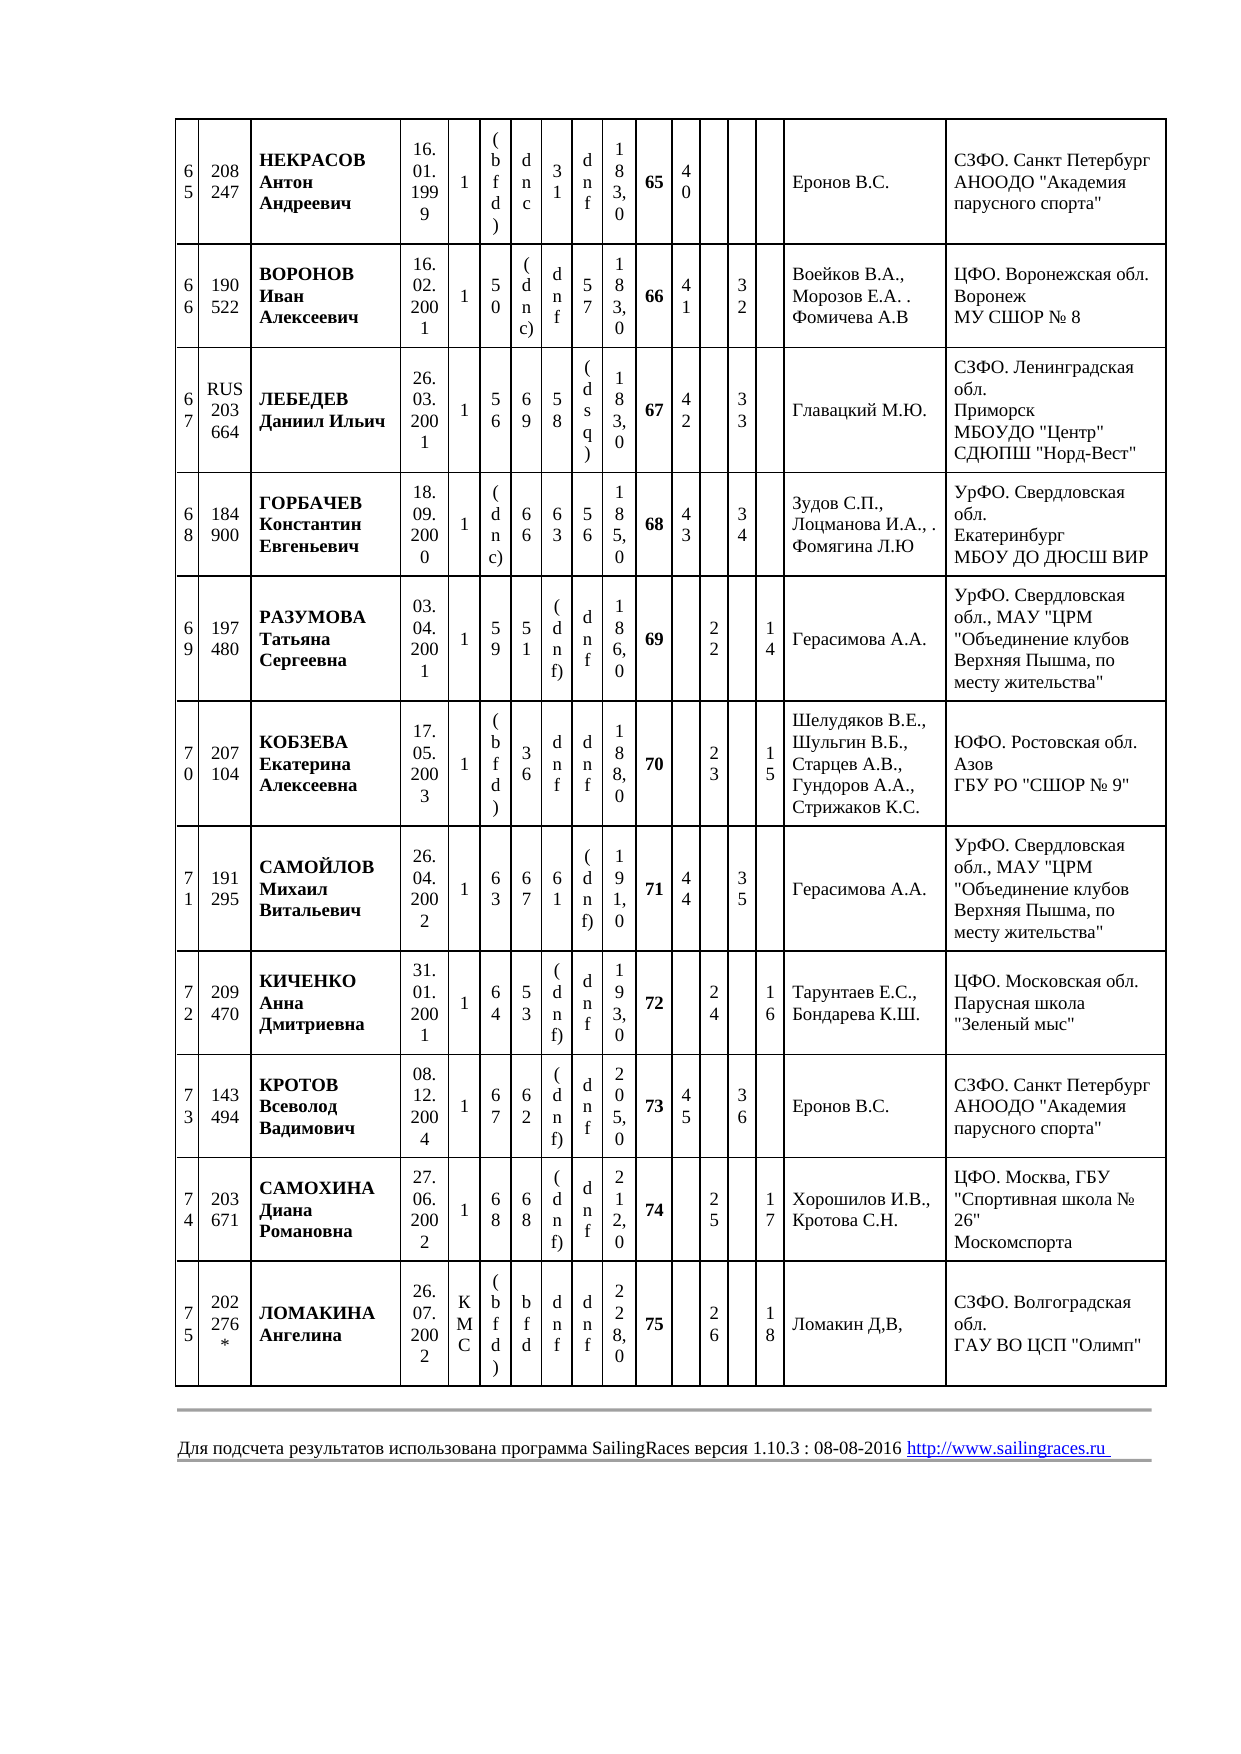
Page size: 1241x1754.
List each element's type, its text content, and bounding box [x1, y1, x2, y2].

text Для подсчета результатов использована программа SailingRaces версия 1.10.3 : 08-08-2016 http://www.sailingraces.ru [177, 1437, 1152, 1458]
table_cell dnf [573, 1158, 602, 1260]
table_cell 31 [542, 120, 571, 243]
table_cell 32 [729, 245, 755, 347]
table_cell 1 [449, 348, 479, 472]
table_cell 197480 [199, 577, 250, 700]
table_cell [757, 827, 783, 950]
table_cell КОБЗЕВА Екатерина Алексеевна [252, 702, 400, 825]
table_cell 22 [701, 577, 727, 700]
table_cell [673, 702, 699, 825]
table_cell 35 [729, 827, 755, 950]
table_cell (dsq) [573, 348, 602, 472]
table_cell 69 [512, 348, 541, 472]
table_cell 24 [701, 952, 727, 1053]
table_cell 202276* [199, 1262, 250, 1385]
table_cell 71 [176, 826, 198, 950]
table_cell 23 [701, 702, 727, 825]
table_cell 73 [637, 1055, 671, 1157]
table_cell 193,0 [603, 952, 635, 1053]
table_cell 45 [673, 1055, 699, 1157]
table_cell 72 [637, 952, 671, 1053]
table_cell 17.05.2003 [401, 702, 448, 825]
table_cell [729, 1158, 755, 1260]
table_cell 207104 [199, 702, 250, 825]
table_cell Еронов В.С. [785, 120, 945, 243]
table_cell (dnf) [542, 577, 571, 700]
table_cell [701, 245, 727, 347]
table_cell 33 [729, 348, 755, 472]
table_cell 69 [176, 576, 198, 700]
table_cell 66 [176, 244, 198, 347]
table_cell 185,0 [603, 473, 635, 575]
table_cell [673, 577, 699, 700]
table_cell 62 [512, 1055, 541, 1157]
table_cell [729, 120, 755, 243]
table_cell УрФО. Свердловская обл. Екатеринбург МБОУ ДО ДЮСШ ВИР [947, 473, 1165, 575]
table_cell 16 [757, 952, 783, 1053]
table_cell [757, 473, 783, 575]
table_cell Герасимова А.А. [785, 827, 945, 950]
table_cell Ломакин Д,В, [785, 1262, 945, 1385]
table_cell dnf [573, 1055, 602, 1157]
table_cell ЛОМАКИНА Ангелина [252, 1262, 400, 1385]
table_cell Зудов С.П., Лоцманова И.А., . Фомягина Л.Ю [785, 473, 945, 575]
table_cell (dnc) [481, 473, 510, 575]
table_cell [729, 952, 755, 1053]
table_cell dnf [542, 245, 571, 347]
table_cell НЕКРАСОВ Антон Андреевич [252, 120, 400, 243]
table_cell 72 [176, 951, 198, 1053]
table_cell ЮФО. Ростовская обл. Азов ГБУ РО "СШОР № 9" [947, 702, 1165, 825]
table_cell 50 [481, 245, 510, 347]
table_cell 18.09.2000 [401, 473, 448, 575]
table_cell КРОТОВ Всеволод Вадимович [252, 1055, 400, 1157]
table_cell 203671 [199, 1158, 250, 1260]
table_cell 57 [573, 245, 602, 347]
table_cell 75 [176, 1261, 198, 1385]
table_cell [729, 577, 755, 700]
table_cell СЗФО. Волгоградская обл. ГАУ ВО ЦСП "Олимп" [947, 1262, 1165, 1385]
table_cell САМОХИНА Диана Романовна [252, 1158, 400, 1260]
table_cell (dnc) [512, 245, 541, 347]
table_cell 228,0 [603, 1262, 635, 1385]
table_cell [757, 1055, 783, 1157]
table_cell Еронов В.С. [785, 1055, 945, 1157]
table_cell 61 [542, 827, 571, 950]
table_cell 63 [542, 473, 571, 575]
table_cell 71 [637, 827, 671, 950]
table_cell (dnf) [542, 1158, 571, 1260]
table_cell bfd [512, 1262, 541, 1385]
table_cell 65 [176, 120, 198, 243]
table_cell [701, 120, 727, 243]
table_cell 67 [637, 348, 671, 472]
table_cell 70 [637, 702, 671, 825]
table_cell dnf [542, 1262, 571, 1385]
table_cell ВОРОНОВ Иван Алексеевич [252, 245, 400, 347]
table_cell 1 [449, 245, 479, 347]
table_cell (bfd) [481, 120, 510, 243]
table_cell 36 [512, 702, 541, 825]
table_cell 16.02.2001 [401, 245, 448, 347]
table_cell dnf [573, 702, 602, 825]
table_cell 26 [701, 1262, 727, 1385]
table_cell [701, 1055, 727, 1157]
table_cell [673, 952, 699, 1053]
table_cell 66 [637, 245, 671, 347]
table_cell 191295 [199, 827, 250, 950]
table_cell 27.06.2002 [401, 1158, 448, 1260]
table_cell [757, 120, 783, 243]
table_cell dnf [542, 702, 571, 825]
table_cell 191,0 [603, 827, 635, 950]
table_cell 16.01.1999 [401, 120, 448, 243]
table_cell 212,0 [603, 1158, 635, 1260]
table_cell dnc [512, 120, 541, 243]
table_cell 183,0 [603, 120, 635, 243]
table_cell [757, 348, 783, 472]
table_cell КМС [449, 1262, 479, 1385]
table_cell ЛЕБЕДЕВ Даниил Ильич [252, 348, 400, 472]
table_cell 26.07.2002 [401, 1262, 448, 1385]
table_cell 08.12.2004 [401, 1055, 448, 1157]
table_cell ЦФО. Воронежская обл. Воронеж МУ СШОР № 8 [947, 245, 1165, 347]
table_cell 31.01.2001 [401, 952, 448, 1053]
table_cell 67 [512, 827, 541, 950]
table_cell 1 [449, 120, 479, 243]
table_cell 56 [573, 473, 602, 575]
table_cell 73 [176, 1055, 198, 1157]
table_cell (dnf) [573, 827, 602, 950]
table_cell САМОЙЛОВ Михаил Витальевич [252, 827, 400, 950]
table_cell 184900 [199, 473, 250, 575]
table_cell 183,0 [603, 348, 635, 472]
table_cell 205,0 [603, 1055, 635, 1157]
table_cell RUS 203664 [199, 348, 250, 472]
table_cell 56 [481, 348, 510, 472]
table_cell 26.04.2002 [401, 827, 448, 950]
table_cell Шелудяков В.Е., Шульгин В.Б., Старцев А.В., Гундоров А.А., Стрижаков К.С. [785, 702, 945, 825]
table_cell СЗФО. Санкт Петербург АНООДО "Академия парусного спорта" [947, 1055, 1165, 1157]
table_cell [947, 120, 1165, 243]
table_cell 68 [176, 473, 198, 575]
table_cell 74 [637, 1158, 671, 1260]
table_cell 1 [449, 473, 479, 575]
table_cell dnf [573, 952, 602, 1053]
table_cell УрФО. Свердловская обл., МАУ "ЦРМ "Объединение клубов Верхняя Пышма, по месту жительства" [947, 577, 1165, 700]
table_cell 25 [701, 1158, 727, 1260]
table_cell 40 [673, 120, 699, 243]
table_cell (dnf) [542, 952, 571, 1053]
table_cell 68 [637, 473, 671, 575]
table_cell 41 [673, 245, 699, 347]
table_cell [701, 827, 727, 950]
table_cell 65 [637, 120, 671, 243]
table_cell 69 [637, 577, 671, 700]
table_cell 188,0 [603, 702, 635, 825]
table_cell (dnf) [542, 1055, 571, 1157]
table_cell 208247 [199, 120, 250, 243]
table_cell Хорошилов И.В., Кротова С.Н. [785, 1158, 945, 1260]
table_cell 209470 [199, 952, 250, 1053]
table_cell 68 [481, 1158, 510, 1260]
table_cell 68 [512, 1158, 541, 1260]
table_cell 26.03.2001 [401, 348, 448, 472]
table_cell 58 [542, 348, 571, 472]
table_cell 67 [176, 348, 198, 472]
table_cell 75 [637, 1262, 671, 1385]
table_cell 34 [729, 473, 755, 575]
table_cell СЗФО. Ленинградская обл. Приморск МБОУДО "Центр" СДЮПШ "Норд-Вест" [947, 348, 1165, 472]
table_cell Тарунтаев Е.С., Бондарева К.Ш. [785, 952, 945, 1053]
table_cell 1 [449, 827, 479, 950]
table_cell 59 [481, 577, 510, 700]
table_cell 190522 [199, 245, 250, 347]
table_cell ЦФО. Московская обл. Парусная школа "Зеленый мыс" [947, 952, 1165, 1053]
table_cell 74 [176, 1158, 198, 1260]
table_cell [701, 348, 727, 472]
table_cell Герасимова А.А. [785, 577, 945, 700]
table_cell dnf [573, 1262, 602, 1385]
table_cell 67 [481, 1055, 510, 1157]
table_cell 70 [176, 701, 198, 825]
table_cell 42 [673, 348, 699, 472]
table_cell [729, 1262, 755, 1385]
table_cell 03.04.2001 [401, 577, 448, 700]
table_cell 14 [757, 577, 783, 700]
table_cell 36 [729, 1055, 755, 1157]
table_cell 143494 [199, 1055, 250, 1157]
table_cell 1 [449, 952, 479, 1053]
table_cell 15 [757, 702, 783, 825]
table_cell 1 [449, 577, 479, 700]
table_cell (bfd) [481, 1262, 510, 1385]
table_cell 44 [673, 827, 699, 950]
table_cell 18 [757, 1262, 783, 1385]
table_cell 17 [757, 1158, 783, 1260]
table_cell 1 [449, 702, 479, 825]
table_cell РАЗУМОВА Татьяна Сергеевна [252, 577, 400, 700]
table_cell Главацкий М.Ю. [785, 348, 945, 472]
table_cell [729, 702, 755, 825]
table_cell 66 [512, 473, 541, 575]
table_cell [673, 1262, 699, 1385]
table_cell dnf [573, 120, 602, 243]
table_cell 1 [449, 1055, 479, 1157]
table_cell ГОРБАЧЕВ Константин Евгеньевич [252, 473, 400, 575]
table_cell dnf [573, 577, 602, 700]
table_cell [701, 473, 727, 575]
table_cell [673, 1158, 699, 1260]
table_cell ЦФО. Москва, ГБУ "Спортивная школа № 26" Москомспорта [947, 1158, 1165, 1260]
table_cell 64 [481, 952, 510, 1053]
table_cell Воейков В.А., Морозов Е.А. . Фомичева А.В [785, 245, 945, 347]
table_cell [757, 245, 783, 347]
table_cell (bfd) [481, 702, 510, 825]
table_cell 1 [449, 1158, 479, 1260]
table_cell 51 [512, 577, 541, 700]
table_cell КИЧЕНКО Анна Дмитриевна [252, 952, 400, 1053]
table_cell 53 [512, 952, 541, 1053]
table_cell УрФО. Свердловская обл., МАУ "ЦРМ "Объединение клубов Верхняя Пышма, по месту жительства" [947, 827, 1165, 950]
table_cell 183,0 [603, 245, 635, 347]
table_cell 63 [481, 827, 510, 950]
table_cell 186,0 [603, 577, 635, 700]
table_cell 43 [673, 473, 699, 575]
